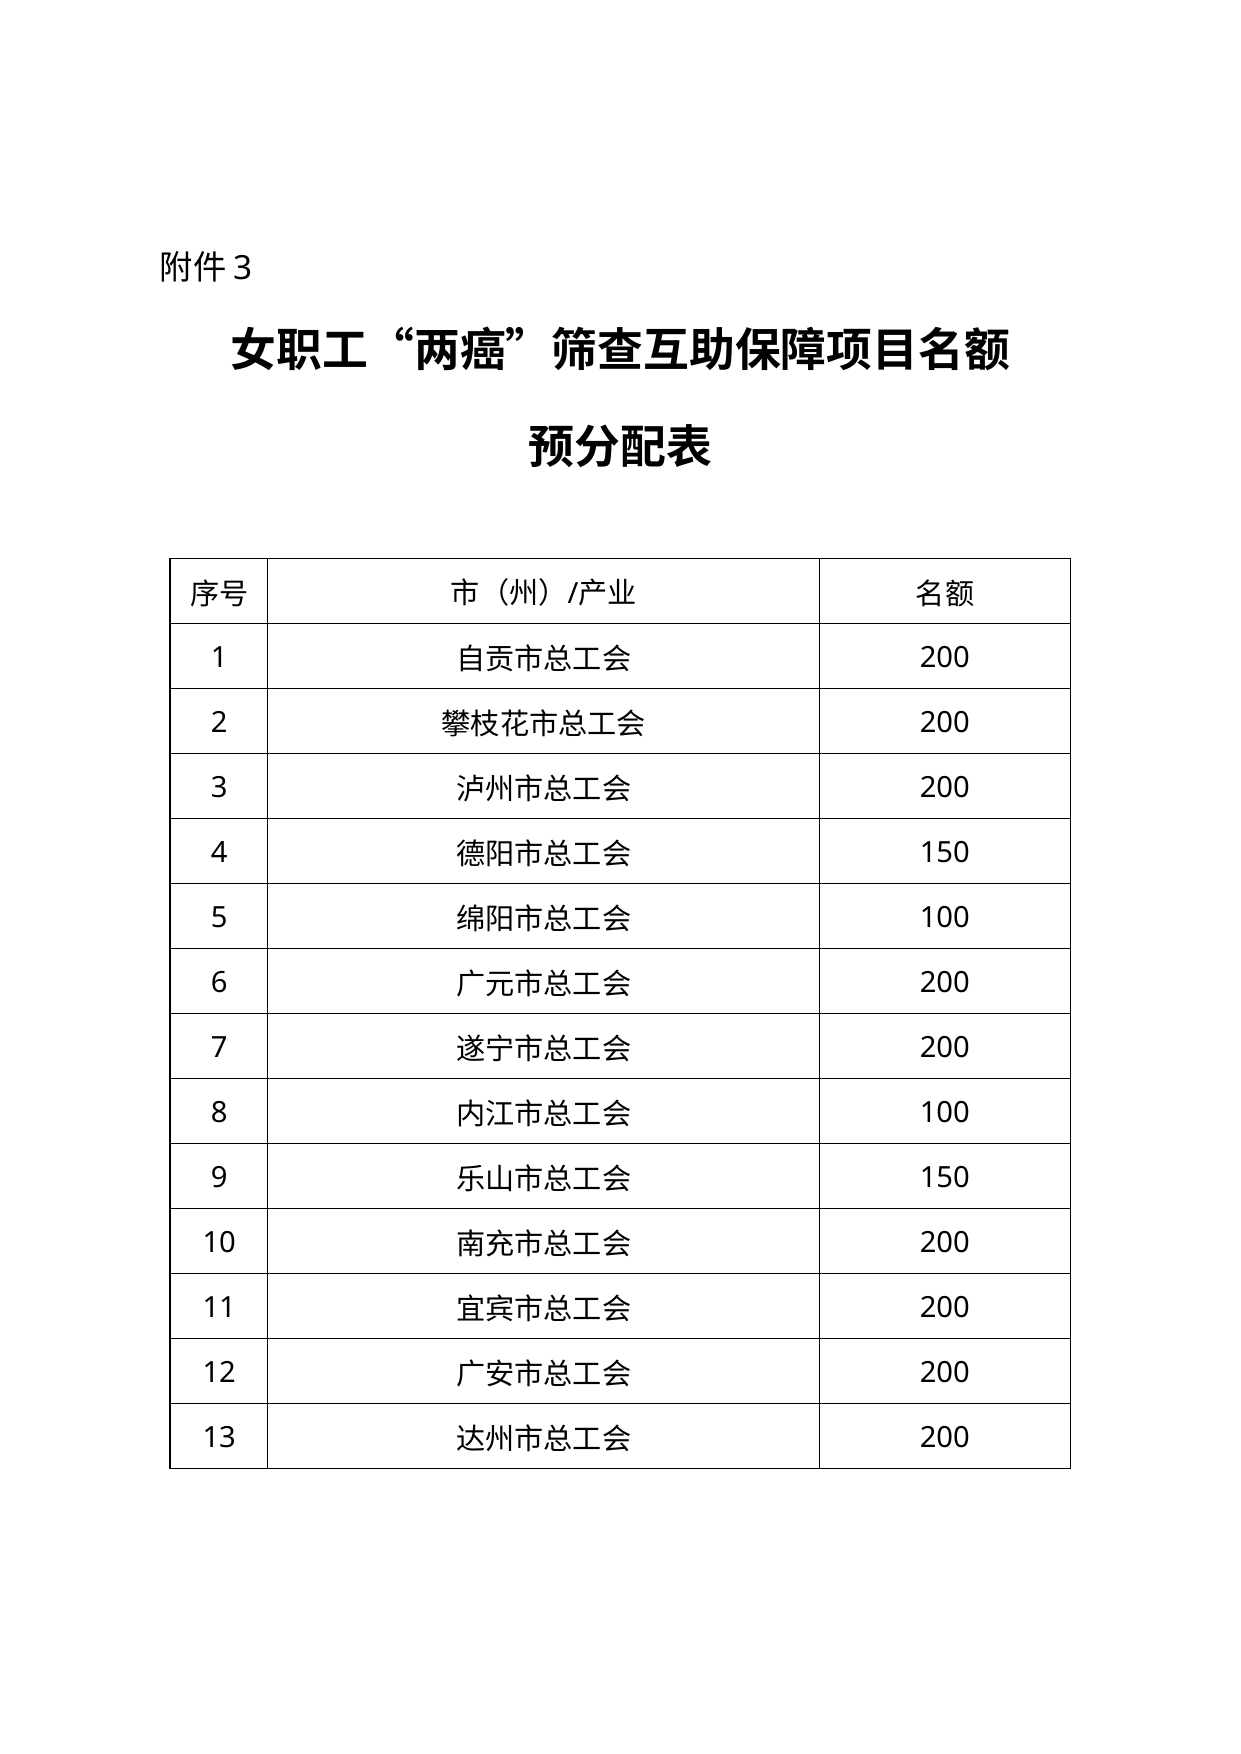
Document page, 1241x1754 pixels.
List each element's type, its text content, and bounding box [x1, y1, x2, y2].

text 女职工“两癌”筛查互助保障项目名额 [159, 298, 1081, 395]
table_cell 11 [171, 1274, 267, 1338]
text 附件3 [159, 233, 1081, 298]
table_cell 10 [171, 1209, 267, 1273]
table_cell 100 [820, 884, 1070, 948]
table_cell 9 [171, 1144, 267, 1208]
table_cell 200 [820, 1209, 1070, 1273]
table_cell 13 [171, 1404, 267, 1468]
table_cell 200 [820, 1339, 1070, 1403]
table_cell 南充市总工会 [268, 1209, 819, 1273]
table_cell 广元市总工会 [268, 949, 819, 1013]
table_cell 2 [171, 689, 267, 753]
table_cell 200 [820, 1404, 1070, 1468]
table_cell 150 [820, 819, 1070, 883]
table_cell 1 [171, 624, 267, 688]
table_cell 150 [820, 1144, 1070, 1208]
table_cell 攀枝花市总工会 [268, 689, 819, 753]
table_cell 广安市总工会 [268, 1339, 819, 1403]
table_cell 内江市总工会 [268, 1079, 819, 1143]
table_cell 200 [820, 949, 1070, 1013]
table_cell 5 [171, 884, 267, 948]
table_header 市（州）/产业 [268, 559, 819, 623]
table_cell 200 [820, 1274, 1070, 1338]
table_cell 德阳市总工会 [268, 819, 819, 883]
table_cell 6 [171, 949, 267, 1013]
table_cell 100 [820, 1079, 1070, 1143]
table_cell 200 [820, 754, 1070, 818]
table_cell 3 [171, 754, 267, 818]
table_cell 宜宾市总工会 [268, 1274, 819, 1338]
table_cell 200 [820, 1014, 1070, 1078]
table_header 名额 [820, 559, 1070, 623]
table_cell 200 [820, 689, 1070, 753]
table_cell 遂宁市总工会 [268, 1014, 819, 1078]
table_cell 绵阳市总工会 [268, 884, 819, 948]
table_cell 乐山市总工会 [268, 1144, 819, 1208]
table_cell 200 [820, 624, 1070, 688]
table_cell 泸州市总工会 [268, 754, 819, 818]
table_cell 4 [171, 819, 267, 883]
table_cell 8 [171, 1079, 267, 1143]
text 预分配表 [159, 395, 1081, 493]
table_cell 7 [171, 1014, 267, 1078]
table_cell 达州市总工会 [268, 1404, 819, 1468]
table_cell 自贡市总工会 [268, 624, 819, 688]
table_cell 12 [171, 1339, 267, 1403]
table_header 序号 [171, 559, 267, 623]
